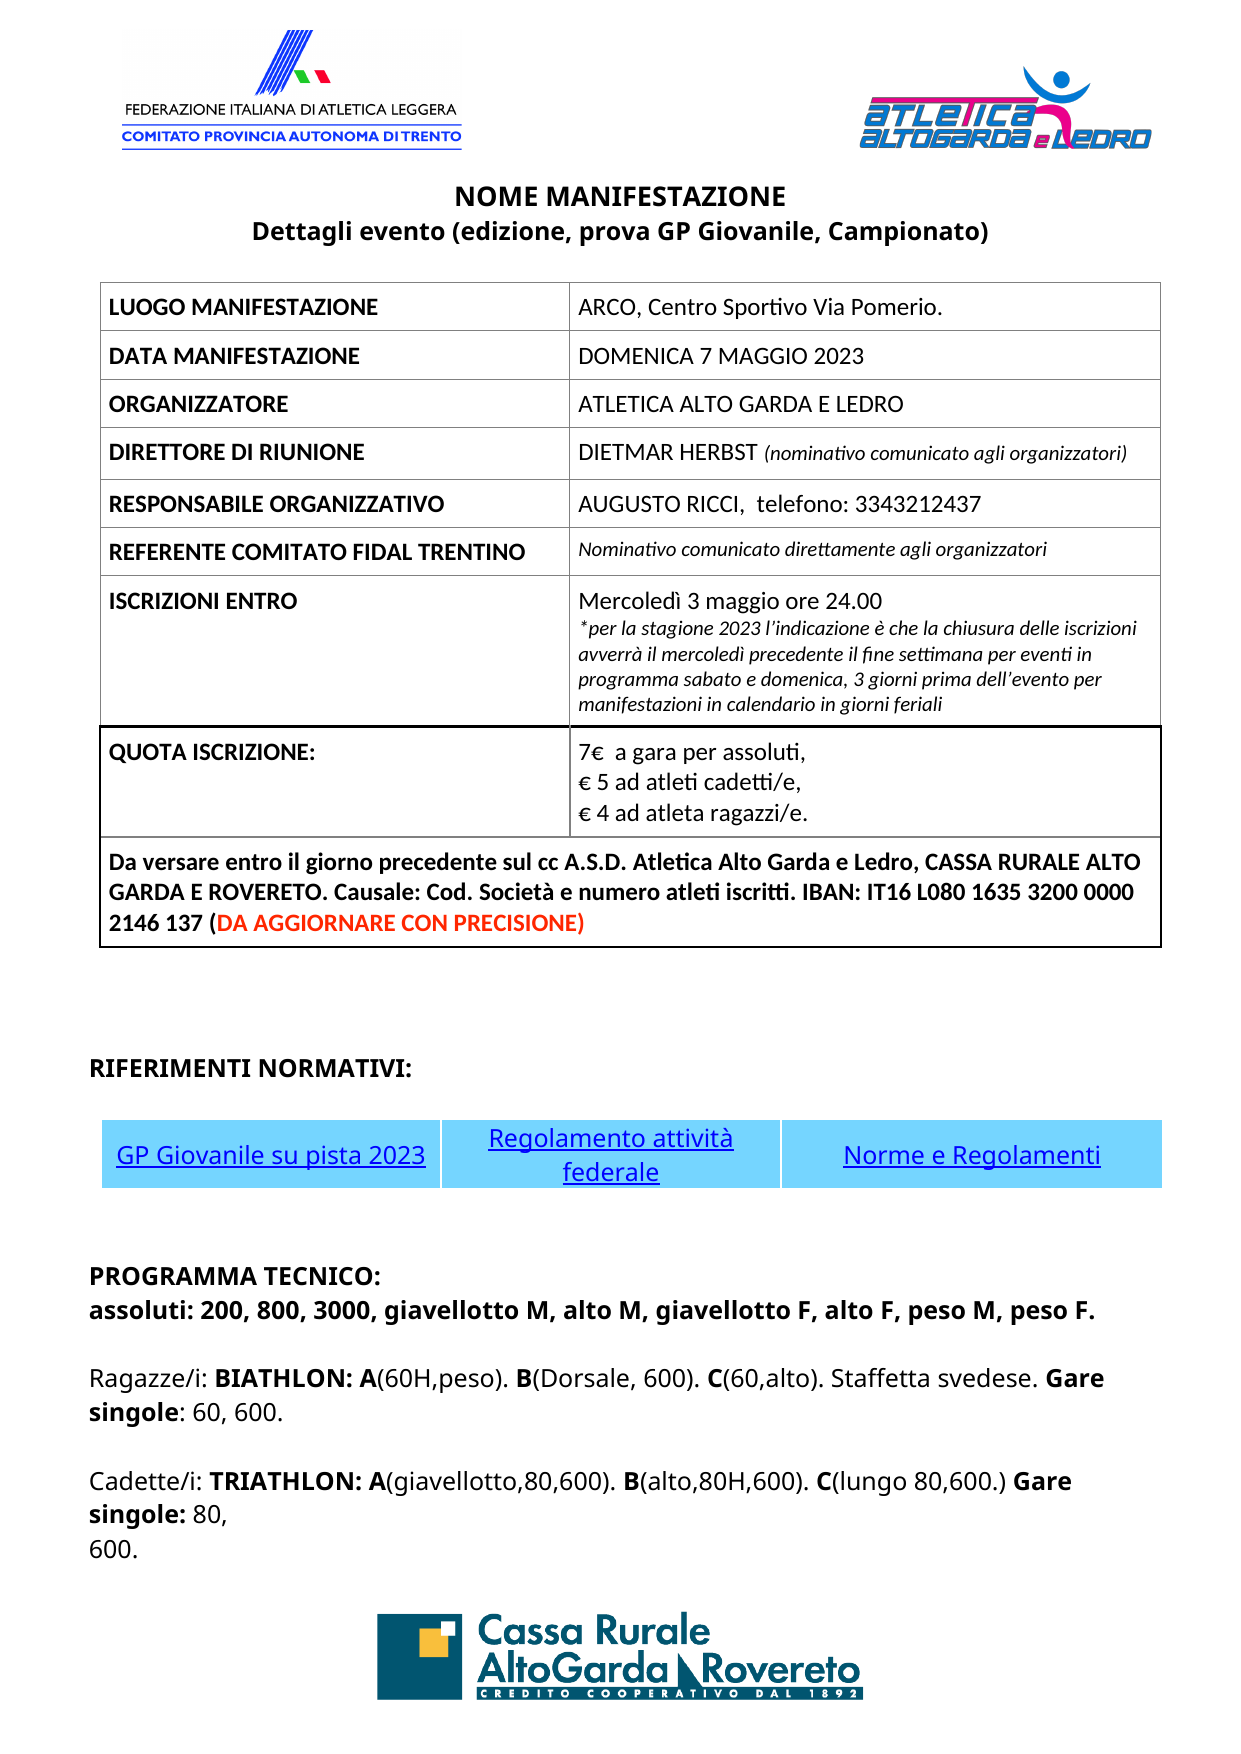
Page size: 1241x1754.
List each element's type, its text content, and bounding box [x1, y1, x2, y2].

table_cell REFERENTE COMITATO FIDAL TRENTINO [101, 528, 569, 575]
table_cell AUGUSTO RICCI, telefono: 3343212437 [570, 480, 1160, 527]
table_cell QUOTA ISCRIZIONE: [101, 728, 569, 836]
table_cell RESPONSABILE ORGANIZZATIVO [101, 480, 569, 527]
picture [859, 66, 1152, 150]
table_cell ISCRIZIONI ENTRO [101, 576, 569, 725]
table_cell DOMENICA 7 MAGGIO 2023 [570, 331, 1160, 379]
table_header ARCO, Centro Sportivo Via Pomerio. [570, 283, 1160, 330]
table_cell ATLETICA ALTO GARDA E LEDRO [570, 380, 1160, 427]
picture [420, 1622, 455, 1657]
table_header Norme e Regolamenti [782, 1120, 1162, 1188]
table_header GP Giovanile su pista 2023 [102, 1120, 440, 1188]
table_header Regolamento attività federale [442, 1120, 780, 1188]
picture [122, 29, 462, 150]
text PROGRAMMA TECNICO: [89, 1259, 1152, 1293]
table_cell DIRETTORE DI RIUNIONE [101, 428, 569, 479]
table_cell ORGANIZZATORE [101, 380, 569, 427]
text Dettagli evento (edizione, prova GP Giovanile, Campionato) [89, 214, 1152, 248]
table_cell Da versare entro il giorno precedente sul cc A.S.D. Atletica Alto Garda e Ledro, CASSA RURALE ALTO GARDA E ROVERETO. Causale: Cod. Società e numero atleti iscritti. IBAN: IT16 L080 1635 3200 0000 2146 137 (DA AGGIORNARE CON PRECISIONE) [101, 838, 1160, 946]
picture [377, 1611, 864, 1700]
table_cell Nominativo comunicato direttamente agli organizzatori [570, 528, 1160, 575]
text NOME MANIFESTAZIONE [89, 177, 1152, 214]
table_cell 7€ a gara per assoluti, € 5 ad atleti cadetti/e, € 4 ad atleta ragazzi/e. [571, 728, 1160, 836]
table_header LUOGO MANIFESTAZIONE [101, 283, 569, 330]
table_cell DATA MANIFESTAZIONE [101, 331, 569, 379]
table_cell DIETMAR HERBST (nominativo comunicato agli organizzatori) [570, 428, 1160, 479]
table_cell Mercoledì 3 maggio ore 24.00 *per la stagione 2023 l’indicazione è che la chiusura delle iscrizioni avverrà il mercoledì precedente il fine settimana per eventi in programma sabato e domenica, 3 giorni prima dell’evento per manifestazioni in calendario in giorni feriali [570, 576, 1160, 725]
text RIFERIMENTI NORMATIVI: [89, 1050, 1152, 1084]
text Ragazze/i: BIATHLON: A(60H,peso). B(Dorsale, 600). C(60,alto). Staffetta svedese. Gare singole: 60, 600. [89, 1361, 1152, 1429]
text 600. [89, 1531, 1152, 1565]
text assoluti: 200, 800, 3000, giavellotto M, alto M, giavellotto F, alto F, peso M, peso F. [89, 1293, 1152, 1327]
text Cadette/i: TRIATHLON: A(giavellotto,80,600). B(alto,80H,600). C(lungo 80,600.) Gare singole: 80, [89, 1463, 1152, 1531]
